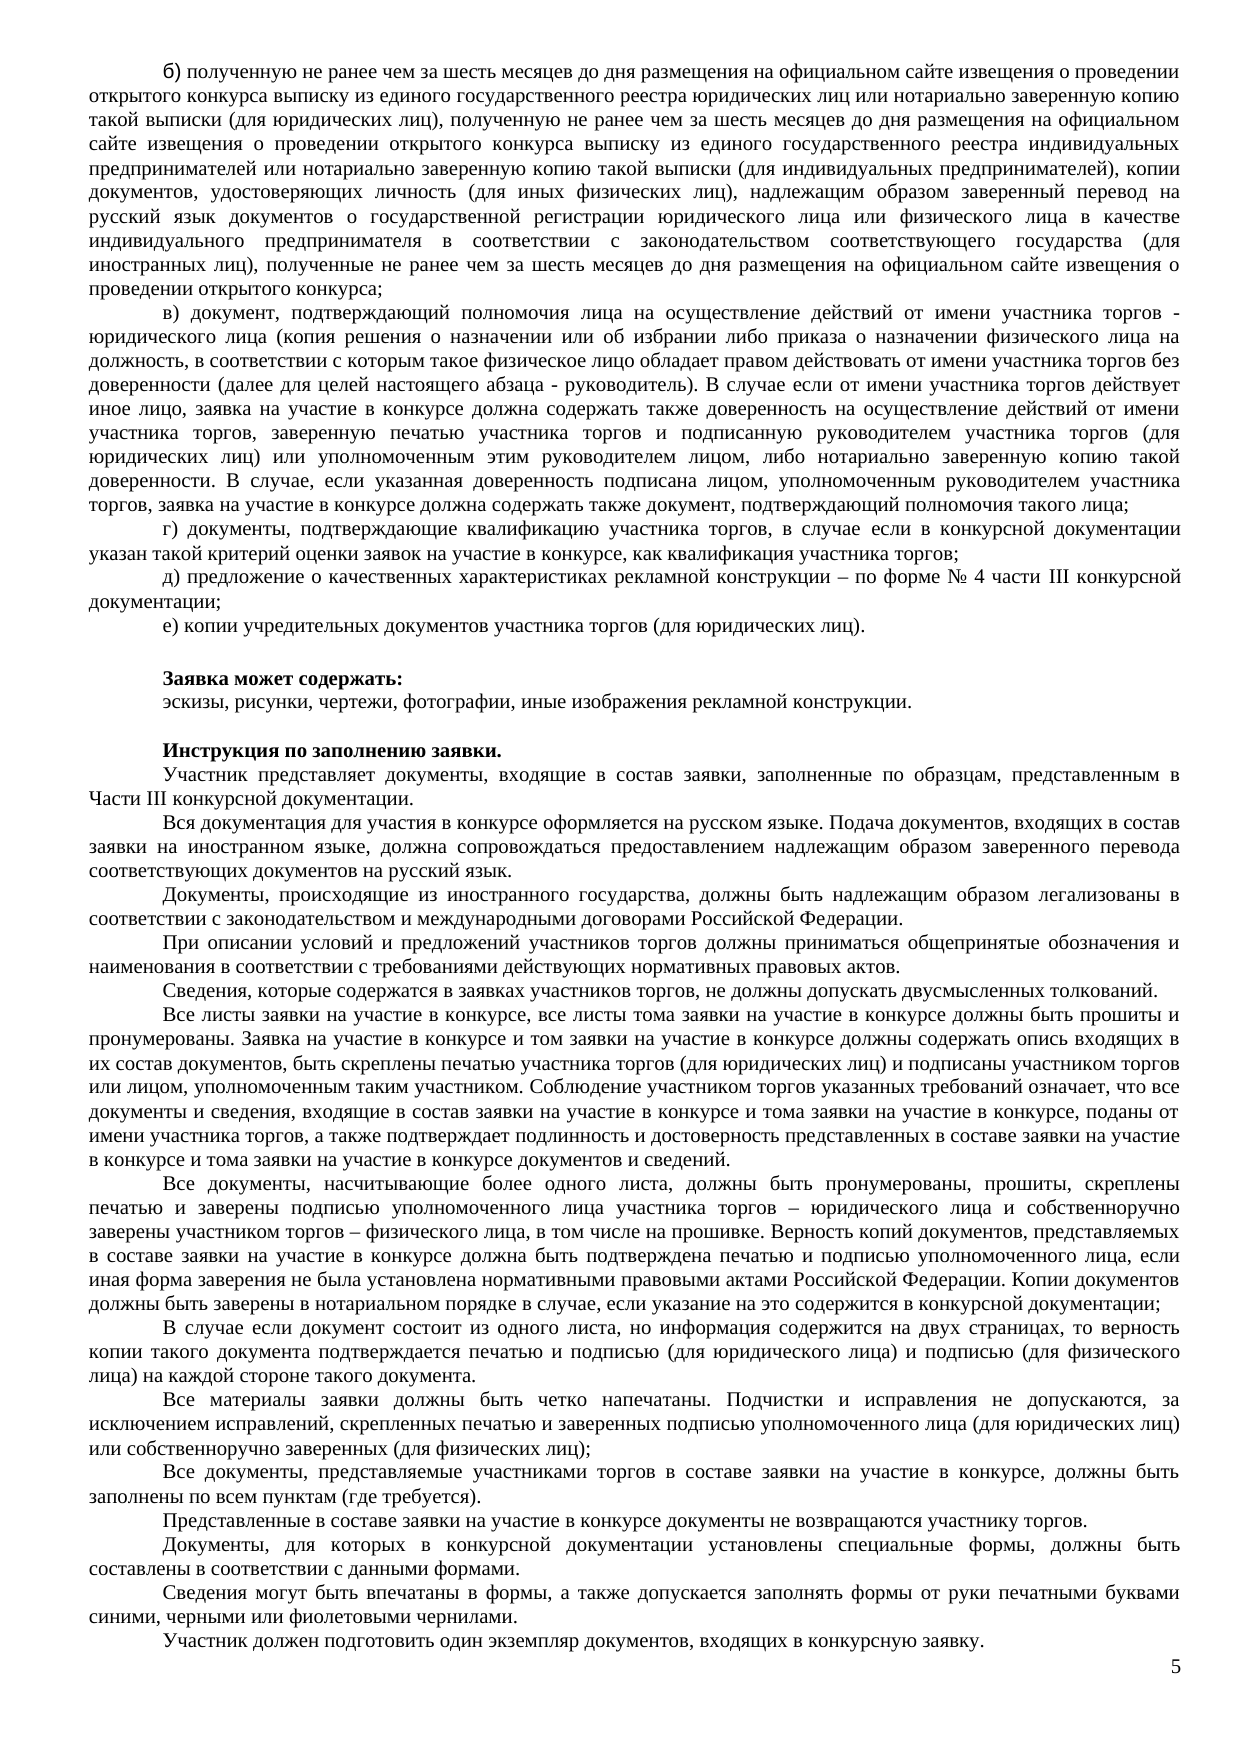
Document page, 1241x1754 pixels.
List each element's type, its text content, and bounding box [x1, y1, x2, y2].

text б) полученную не ранее чем за шесть месяцев до дня размещения на официальном сайте извещения о проведении открытого конкурса выписку из единого государственного реестра юридических лиц или нотариально заверенную копию такой выписки (для юридических лиц), полученную не ранее чем за шесть месяцев до дня размещения на официальном сайте извещения о проведении открытого конкурса выписку из единого государственного реестра индивидуальных предпринимателей или нотариально заверенную копию такой выписки (для индивидуальных предпринимателей), копии документов, удостоверяющих личность (для иных физических лиц), надлежащим образом заверенный перевод на русский язык документов о государственной регистрации юридического лица или физического лица в качестве индивидуального предпринимателя в соответствии с законодательством соответствующего государства (для иностранных лиц), полученные не ранее чем за шесть месяцев до дня размещения на официальном сайте извещения о проведении открытого конкурса; [89, 59, 1181, 300]
text Документы, для которых в конкурсной документации установлены специальные формы, должны быть составлены в соответствии с данными формами. [89, 1532, 1181, 1580]
text г) документы, подтверждающие квалификацию участника торгов, в случае если в конкурсной документации указан такой критерий оценки заявок на участие в конкурсе, как квалификация участника торгов; [89, 516, 1181, 564]
text Представленные в составе заявки на участие в конкурсе документы не возвращаются участнику торгов. [89, 1508, 1181, 1532]
text е) копии учредительных документов участника торгов (для юридических лиц). [89, 613, 1181, 637]
text Участник представляет документы, входящие в состав заявки, заполненные по образцам, представленным в Части III конкурсной документации. [89, 762, 1181, 810]
text В случае если документ состоит из одного листа, но информация содержится на двух страницах, то верность копии такого документа подтверждается печатью и подписью (для юридического лица) и подписью (для физического лица) на каждой стороне такого документа. [89, 1315, 1181, 1387]
text Все листы заявки на участие в конкурсе, все листы тома заявки на участие в конкурсе должны быть прошиты и пронумерованы. Заявка на участие в конкурсе и том заявки на участие в конкурсе должны содержать опись входящих в их состав документов, быть скреплены печатью участника торгов (для юридических лиц) и подписаны участником торгов или лицом, уполномоченным таким участником. Соблюдение участником торгов указанных требований означает, что все документы и сведения, входящие в состав заявки на участие в конкурсе и тома заявки на участие в конкурсе, поданы от имени участника торгов, а также подтверждает подлинность и достоверность представленных в составе заявки на участие в конкурсе и тома заявки на участие в конкурсе документов и сведений. [89, 1002, 1181, 1171]
text Участник должен подготовить один экземпляр документов, входящих в конкурсную заявку. [89, 1628, 1181, 1652]
text Все материалы заявки должны быть четко напечатаны. Подчистки и исправления не допускаются, за исключением исправлений, скрепленных печатью и заверенных подписью уполномоченного лица (для юридических лиц) или собственноручно заверенных (для физических лиц); [89, 1387, 1181, 1459]
text эскизы, рисунки, чертежи, фотографии, иные изображения рекламной конструкции. [89, 689, 1181, 713]
text в) документ, подтверждающий полномочия лица на осуществление действий от имени участника торгов - юридического лица (копия решения о назначении или об избрании либо приказа о назначении физического лица на должность, в соответствии с которым такое физическое лицо обладает правом действовать от имени участника торгов без доверенности (далее для целей настоящего абзаца - руководитель). В случае если от имени участника торгов действует иное лицо, заявка на участие в конкурсе должна содержать также доверенность на осуществление действий от имени участника торгов, заверенную печатью участника торгов и подписанную руководителем участника торгов (для юридических лиц) или уполномоченным этим руководителем лицом, либо нотариально заверенную копию такой доверенности. В случае, если указанная доверенность подписана лицом, уполномоченным руководителем участника торгов, заявка на участие в конкурсе должна содержать также документ, подтверждающий полномочия такого лица; [89, 300, 1181, 516]
text Инструкция по заполнению заявки. [89, 738, 1181, 762]
text Все документы, насчитывающие более одного листа, должны быть пронумерованы, прошиты, скреплены печатью и заверены подписью уполномоченного лица участника торгов – юридического лица и собственноручно заверены участником торгов – физического лица, в том числе на прошивке. Верность копий документов, представляемых в составе заявки на участие в конкурсе должна быть подтверждена печатью и подписью уполномоченного лица, если иная форма заверения не была установлена нормативными правовыми актами Российской Федерации. Копии документов должны быть заверены в нотариальном порядке в случае, если указание на это содержится в конкурсной документации; [89, 1171, 1181, 1315]
text Заявка может содержать: [89, 665, 1181, 689]
text Сведения, которые содержатся в заявках участников торгов, не должны допускать двусмысленных толкований. [89, 978, 1181, 1002]
text д) предложение о качественных характеристиках рекламной конструкции – по форме № 4 части III конкурсной документации; [89, 564, 1181, 613]
text Документы, происходящие из иностранного государства, должны быть надлежащим образом легализованы в соответствии с законодательством и международными договорами Российской Федерации. [89, 882, 1181, 930]
text Вся документация для участия в конкурсе оформляется на русском языке. Подача документов, входящих в состав заявки на иностранном языке, должна сопровождаться предоставлением надлежащим образом заверенного перевода соответствующих документов на русский язык. [89, 810, 1181, 882]
text При описании условий и предложений участников торгов должны приниматься общепринятые обозначения и наименования в соответствии с требованиями действующих нормативных правовых актов. [89, 930, 1181, 978]
text Все документы, представляемые участниками торгов в составе заявки на участие в конкурсе, должны быть заполнены по всем пунктам (где требуется). [89, 1459, 1181, 1508]
text Сведения могут быть впечатаны в формы, а также допускается заполнять формы от руки печатными буквами синими, черными или фиолетовыми чернилами. [89, 1580, 1181, 1628]
